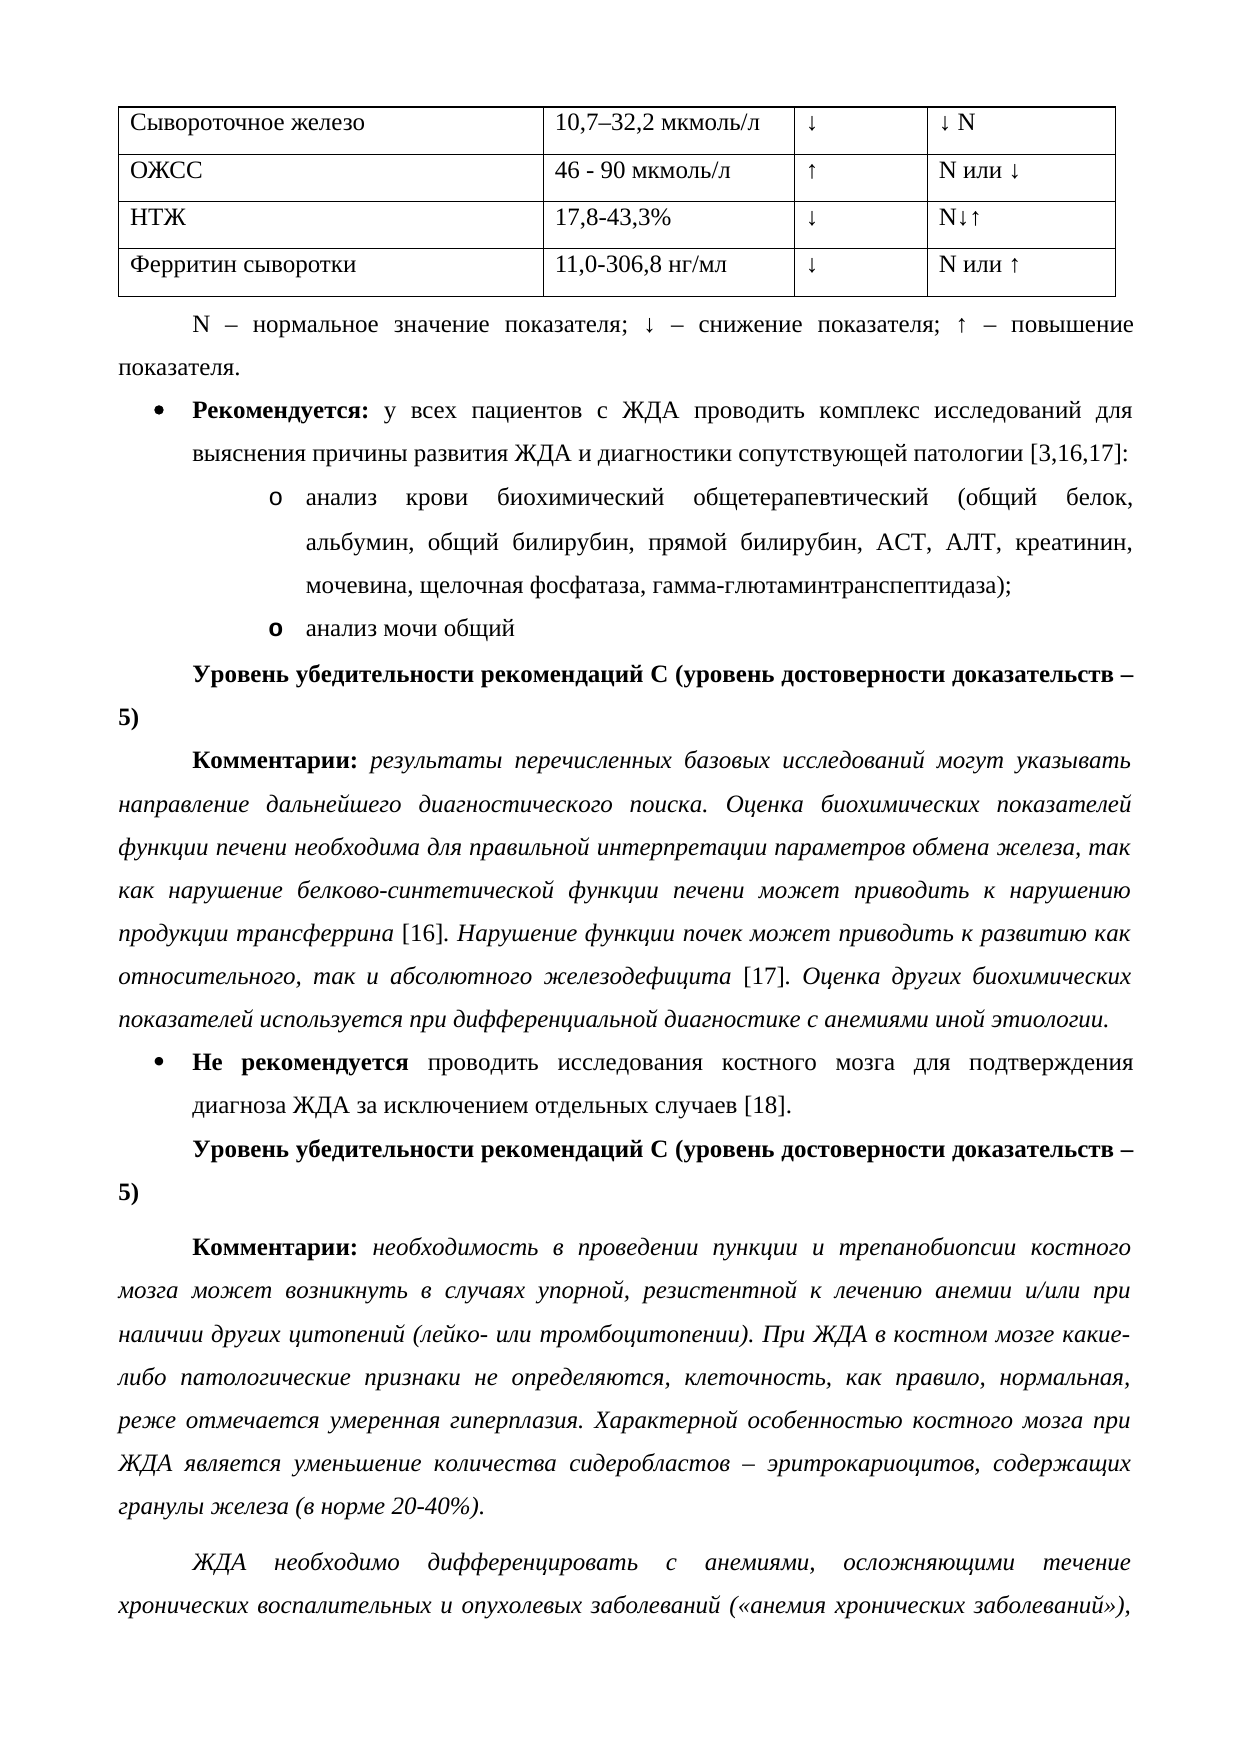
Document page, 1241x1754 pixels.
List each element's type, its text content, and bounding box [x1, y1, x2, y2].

list Комментарии: результаты перечисленных базовых исследований могут указывать направление дальнейшего диагностического поиска. Оценка биохимических показателей функции печени необходима для правильной интерпретации параметров обмена железа, так как нарушение белково-синтетической функции печени может приводить к нарушению продукции трансферрина [16]. Нарушение функции почек может приводить к развитию как относительного, так и абсолютного железодефицита [17]. Оценка других биохимических показателей используется при дифференциальной диагностике с анемиями иной этиологии. [118, 746, 1134, 1033]
table_cell 11,0-306,8 нг/мл [544, 249, 794, 296]
table_cell N или ↓ [928, 155, 1115, 201]
text Комментарии: необходимость в проведении пункции и трепанобиопсии костного мозга может возникнуть в случаях упорной, резистентной к лечению анемии и/или при наличии других цитопений (лейко- или тромбоцитопении). При ЖДА в костном мозге какие-либо патологические признаки не определяются, клеточность, как правило, нормальная, реже отмечается умеренная гиперплазия. Характерной особенностью костного мозга при ЖДА является уменьшение количества сидеробластов – эритрокариоцитов, содержащих гранулы железа (в норме 20-40%). [118, 1232, 1134, 1520]
table_cell N или ↑ [928, 249, 1115, 296]
list анализ крови биохимический общетерапевтический (общий белок, альбумин, общий билирубин, прямой билирубин, АСТ, АЛТ, креатинин, мочевина, щелочная фосфатаза, гамма-глютаминтранспептидаза); [268, 482, 1134, 599]
table_cell ↑ [795, 155, 927, 201]
text Уровень убедительности рекомендаций С (уровень достоверности доказательств – 5) [118, 659, 1134, 731]
table_cell ↓ [795, 249, 927, 296]
text N – нормальное значение показателя; ↓ – снижение показателя; ↑ – повышение показателя. [118, 309, 1134, 381]
table_cell ОЖСС [119, 155, 543, 201]
table_cell Сывороточное железо [119, 108, 543, 154]
list Рекомендуется: у всех пациентов с ЖДА проводить комплекс исследований для выяснения причины развития ЖДА и диагностики сопутствующей патологии [3,16,17]: [154, 395, 1134, 467]
table_cell N↓↑ [928, 202, 1115, 248]
list анализ мочи общий [268, 613, 1134, 644]
table_cell ↓ [795, 108, 927, 154]
text Уровень убедительности рекомендаций С (уровень достоверности доказательств – 5) [118, 1134, 1134, 1206]
table_cell ↓ N [928, 108, 1115, 154]
list Не рекомендуется проводить исследования костного мозга для подтверждения диагноза ЖДА за исключением отдельных случаев [18]. [154, 1047, 1134, 1119]
table_cell 17,8-43,3% [544, 202, 794, 248]
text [118, 1547, 1134, 1619]
table_cell 10,7–32,2 мкмоль/л [544, 108, 794, 154]
table_cell 46 - 90 мкмоль/л [544, 155, 794, 201]
table_cell ↓ [795, 202, 927, 248]
table_cell Ферритин сыворотки [119, 249, 543, 296]
table_cell НТЖ [119, 202, 543, 248]
